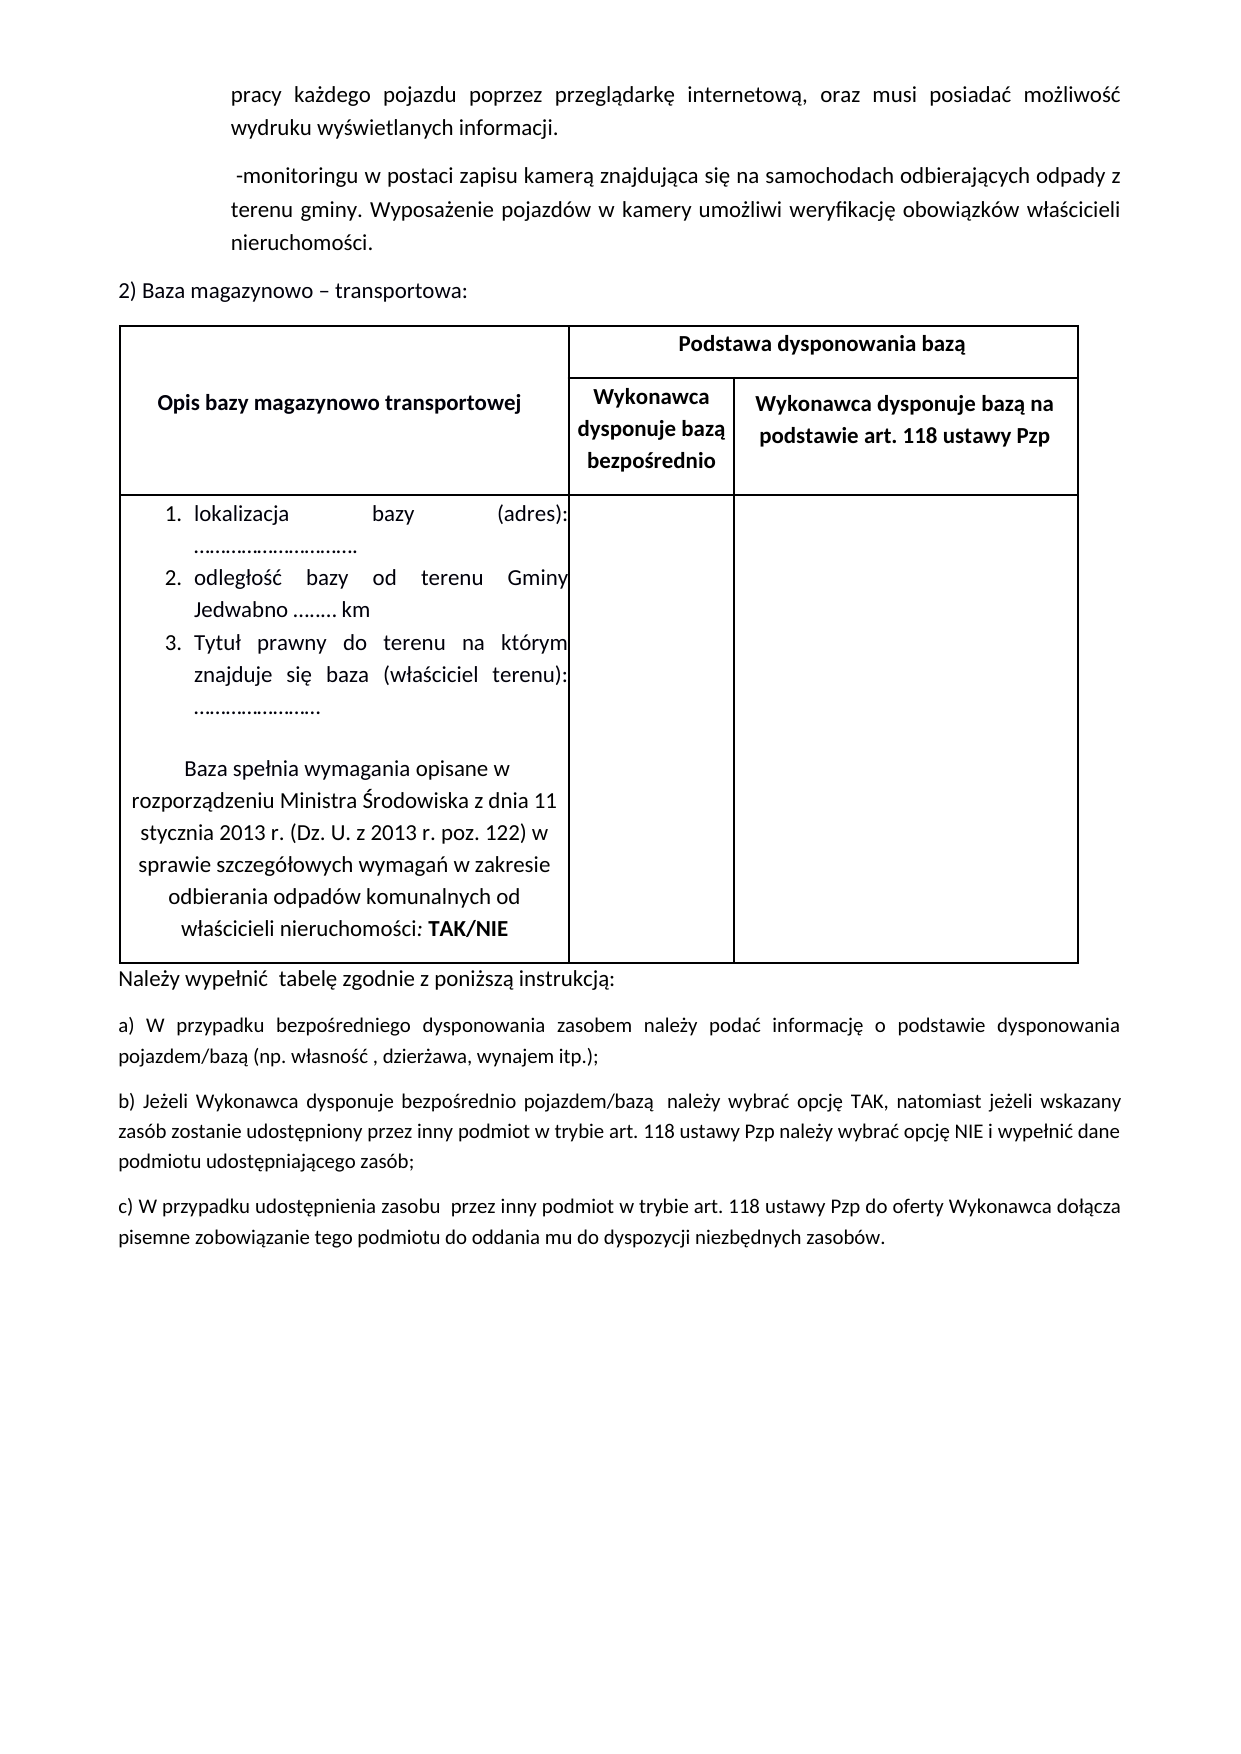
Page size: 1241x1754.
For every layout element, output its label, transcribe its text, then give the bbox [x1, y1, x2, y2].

text 2) Baza magazynowo – transportowa: [118, 277, 1122, 305]
table_cell [735, 496, 1077, 962]
table_cell Wykonawca dysponuje bazą bezpośrednio [570, 379, 733, 494]
table_cell [570, 496, 733, 962]
table_cell lokalizacja bazy (adres): …………………………. odległość bazy od terenu Gminy Jedwabno …..… km Tytuł prawny do terenu na którym znajduje się baza (właściciel terenu): …………………… Baza spełnia wymagania opisane w rozporządzeniu Ministra Środowiska z dnia 11 stycznia 2013 r. (Dz. U. z 2013 r. poz. 122) w sprawie szczegółowych wymagań w zakresie odbierania odpadów komunalnych od właścicieli nieruchomości: TAK/NIE [121, 496, 568, 962]
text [231, 80, 1122, 141]
text Należy wypełnić tabelę zgodnie z poniższą instrukcją: [118, 964, 1122, 992]
table_cell Wykonawca dysponuje bazą na podstawie art. 118 ustawy Pzp [735, 379, 1077, 494]
text b) Jeżeli Wykonawca dysponuje bezpośrednio pojazdem/bazą należy wybrać opcję TAK, natomiast jeżeli wskazany zasób zostanie udostępniony przez inny podmiot w trybie art. 118 ustawy Pzp należy wybrać opcję NIE i wypełnić dane podmiotu udostępniającego zasób; [118, 1088, 1122, 1174]
text a) W przypadku bezpośredniego dysponowania zasobem należy podać informację o podstawie dysponowania pojazdem/bazą (np. własność , dzierżawa, wynajem itp.); [118, 1012, 1122, 1068]
table_header Opis bazy magazynowo transportowej [121, 327, 568, 494]
table_header Podstawa dysponowania bazą [570, 327, 1077, 377]
text c) W przypadku udostępnienia zasobu przez inny podmiot w trybie art. 118 ustawy Pzp do oferty Wykonawca dołącza pisemne zobowiązanie tego podmiotu do oddania mu do dyspozycji niezbędnych zasobów. [118, 1194, 1122, 1249]
text -monitoringu w postaci zapisu kamerą znajdująca się na samochodach odbierających odpady z terenu gminy. Wyposażenie pojazdów w kamery umożliwi weryfikację obowiązków właścicieli nieruchomości. [231, 161, 1122, 257]
